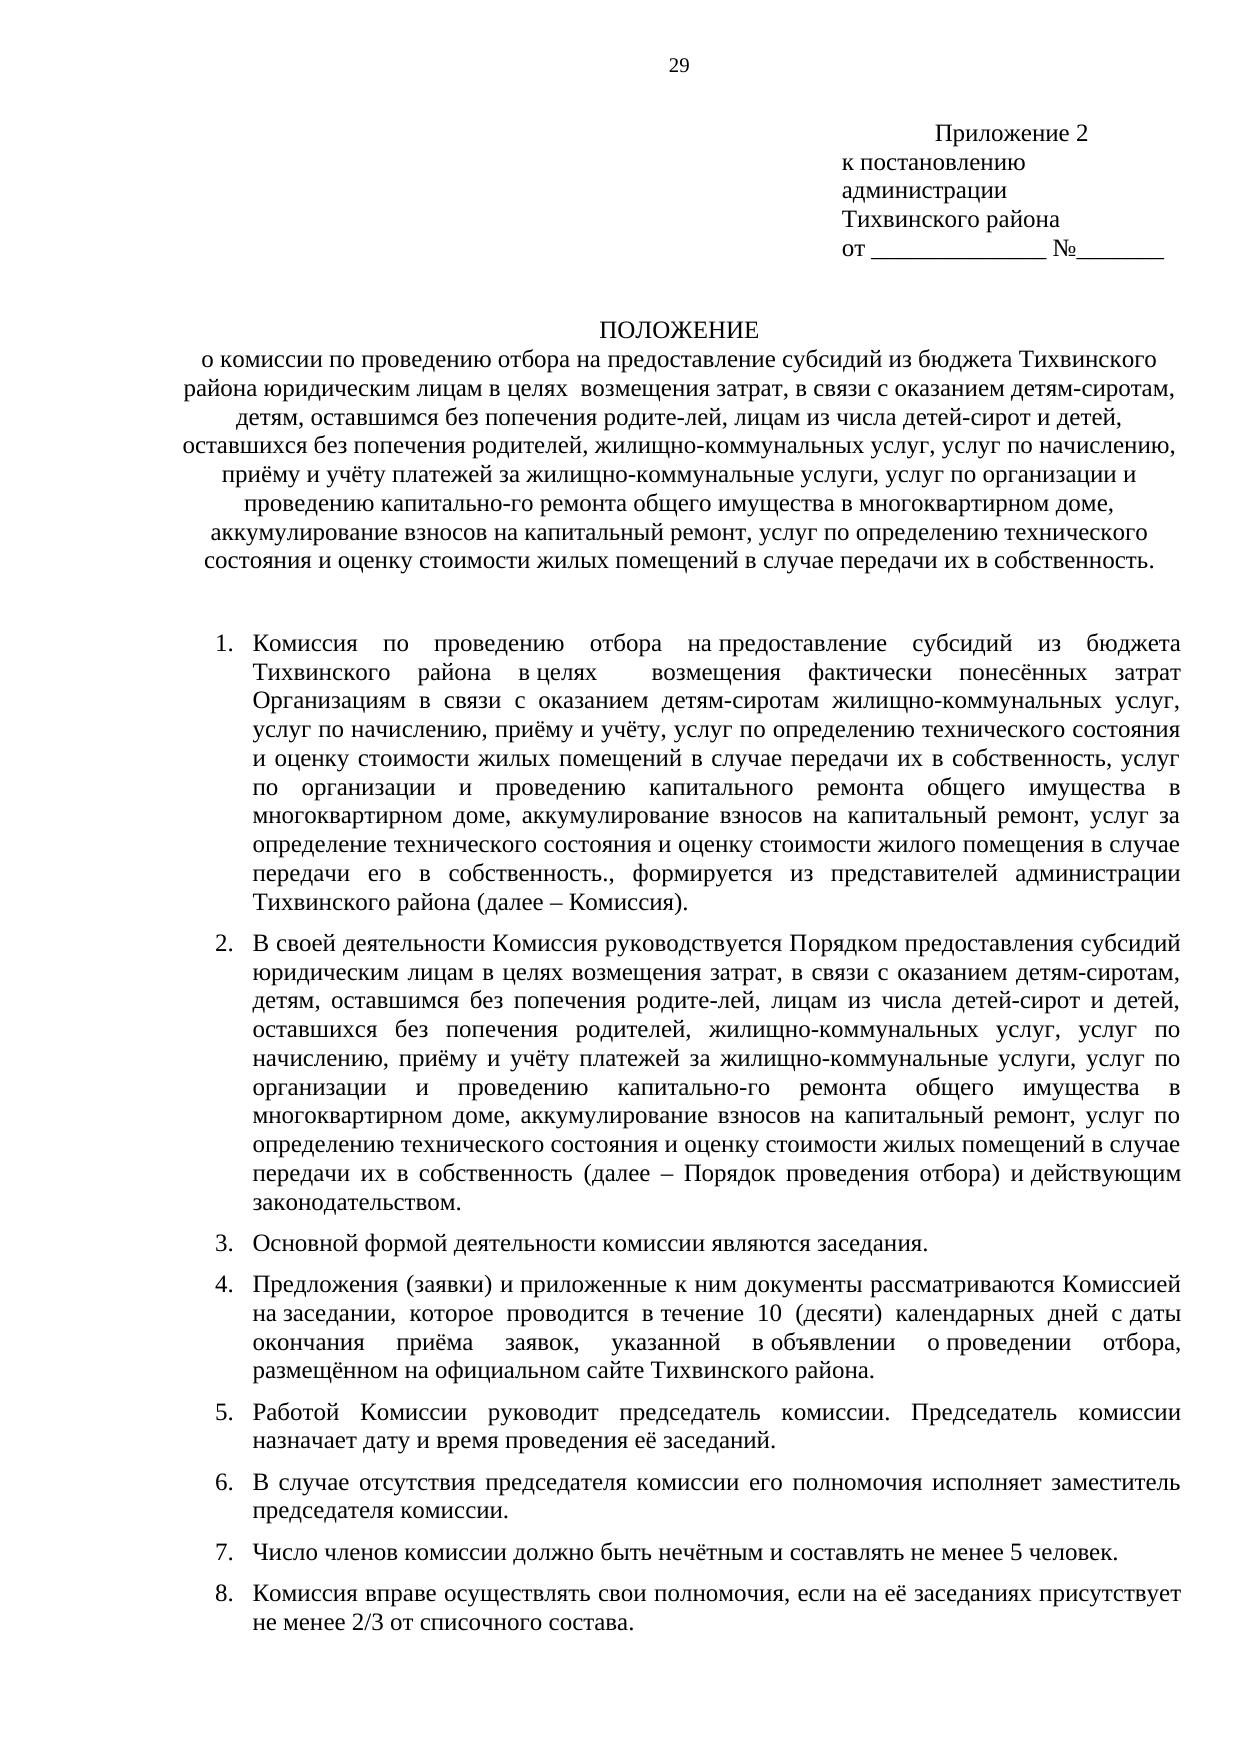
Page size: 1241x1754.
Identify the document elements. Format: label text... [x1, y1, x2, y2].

text Приложение 2 [842, 118, 1181, 147]
list В своей деятельности Комиссия руководствуется Порядком предоставления субсидий юридическим лицам в целях возмещения затрат, в связи c оказанием детям-сиротам, детям, оставшимся без попечения родите-лей, лицам из числа детей-сирот и детей, оставшихся без попечения родителей, жилищно-коммунальных услуг, услуг по начислению, приёму и учёту платежей за жилищно-коммунальные услуги, услуг по организации и проведению капитально-го ремонта общего имущества в многоквартирном доме, аккумулирование взносов на капитальный ремонт, услуг по определению технического состояния и оценку стоимости жилых помещений в случае передачи их в собственность (далее – Порядок проведения отбора) и действующим законодательством. [215, 928, 1181, 1216]
text к постановлению администрации Тихвинского района от ______________ №_______ [842, 147, 1181, 262]
list Работой Комиссии руководит председатель комиссии. Председатель комиссии назначает дату и время проведения её заседаний. [215, 1397, 1181, 1454]
list В случае отсутствия председателя комиссии его полномочия исполняет заместитель председателя комиссии. [215, 1467, 1181, 1524]
list Основной формой деятельности комиссии являются заседания. [215, 1228, 1181, 1257]
list Комиссия по проведению отбора на предоставление субсидий из бюджета Тихвинского района в целях возмещения фактически понесённых затрат Организациям в связи c оказанием детям-сиротам жилищно-коммунальных услуг, услуг по начислению, приёму и учёту, услуг по определению технического состояния и оценку стоимости жилых помещений в случае передачи их в собственность, услуг по организации и проведению капитального ремонта общего имущества в многоквартирном доме, аккумулирование взносов на капитальный ремонт, услуг за определение технического состояния и оценку стоимости жилого помещения в случае передачи его в собственность., формируется из представителей администрации Тихвинского района (далее – Комиссия). [215, 628, 1181, 916]
list Комиссия вправе осуществлять свои полномочия, если на её заседаниях присутствует не менее 2/3 от списочного состава. [215, 1578, 1181, 1636]
list Число членов комиссии должно быть нечётным и составлять не менее 5 человек. [215, 1537, 1181, 1566]
list Предложения (заявки) и приложенные к ним документы рассматриваются Комиссией на заседании, которое проводится в течение 10 (десяти) календарных дней c даты окончания приёма заявок, указанной в объявлении о проведении отбора, размещённом на официальном сайте Тихвинского района. [215, 1269, 1181, 1384]
text ПОЛОЖЕНИЕ о комиссии по проведению отбора на предоставление субсидий из бюджета Тихвинского района юридическим лицам в целях возмещения затрат, в связи c оказанием детям-сиротам, детям, оставшимся без попечения родите-лей, лицам из числа детей-сирот и детей, оставшихся без попечения родителей, жилищно-коммунальных услуг, услуг по начислению, приёму и учёту платежей за жилищно-коммунальные услуги, услуг по организации и проведению капитально-го ремонта общего имущества в многоквартирном доме, аккумулирование взносов на капитальный ремонт, услуг по определению технического состояния и оценку стоимости жилых помещений в случае передачи их в собственность. [177, 316, 1181, 574]
